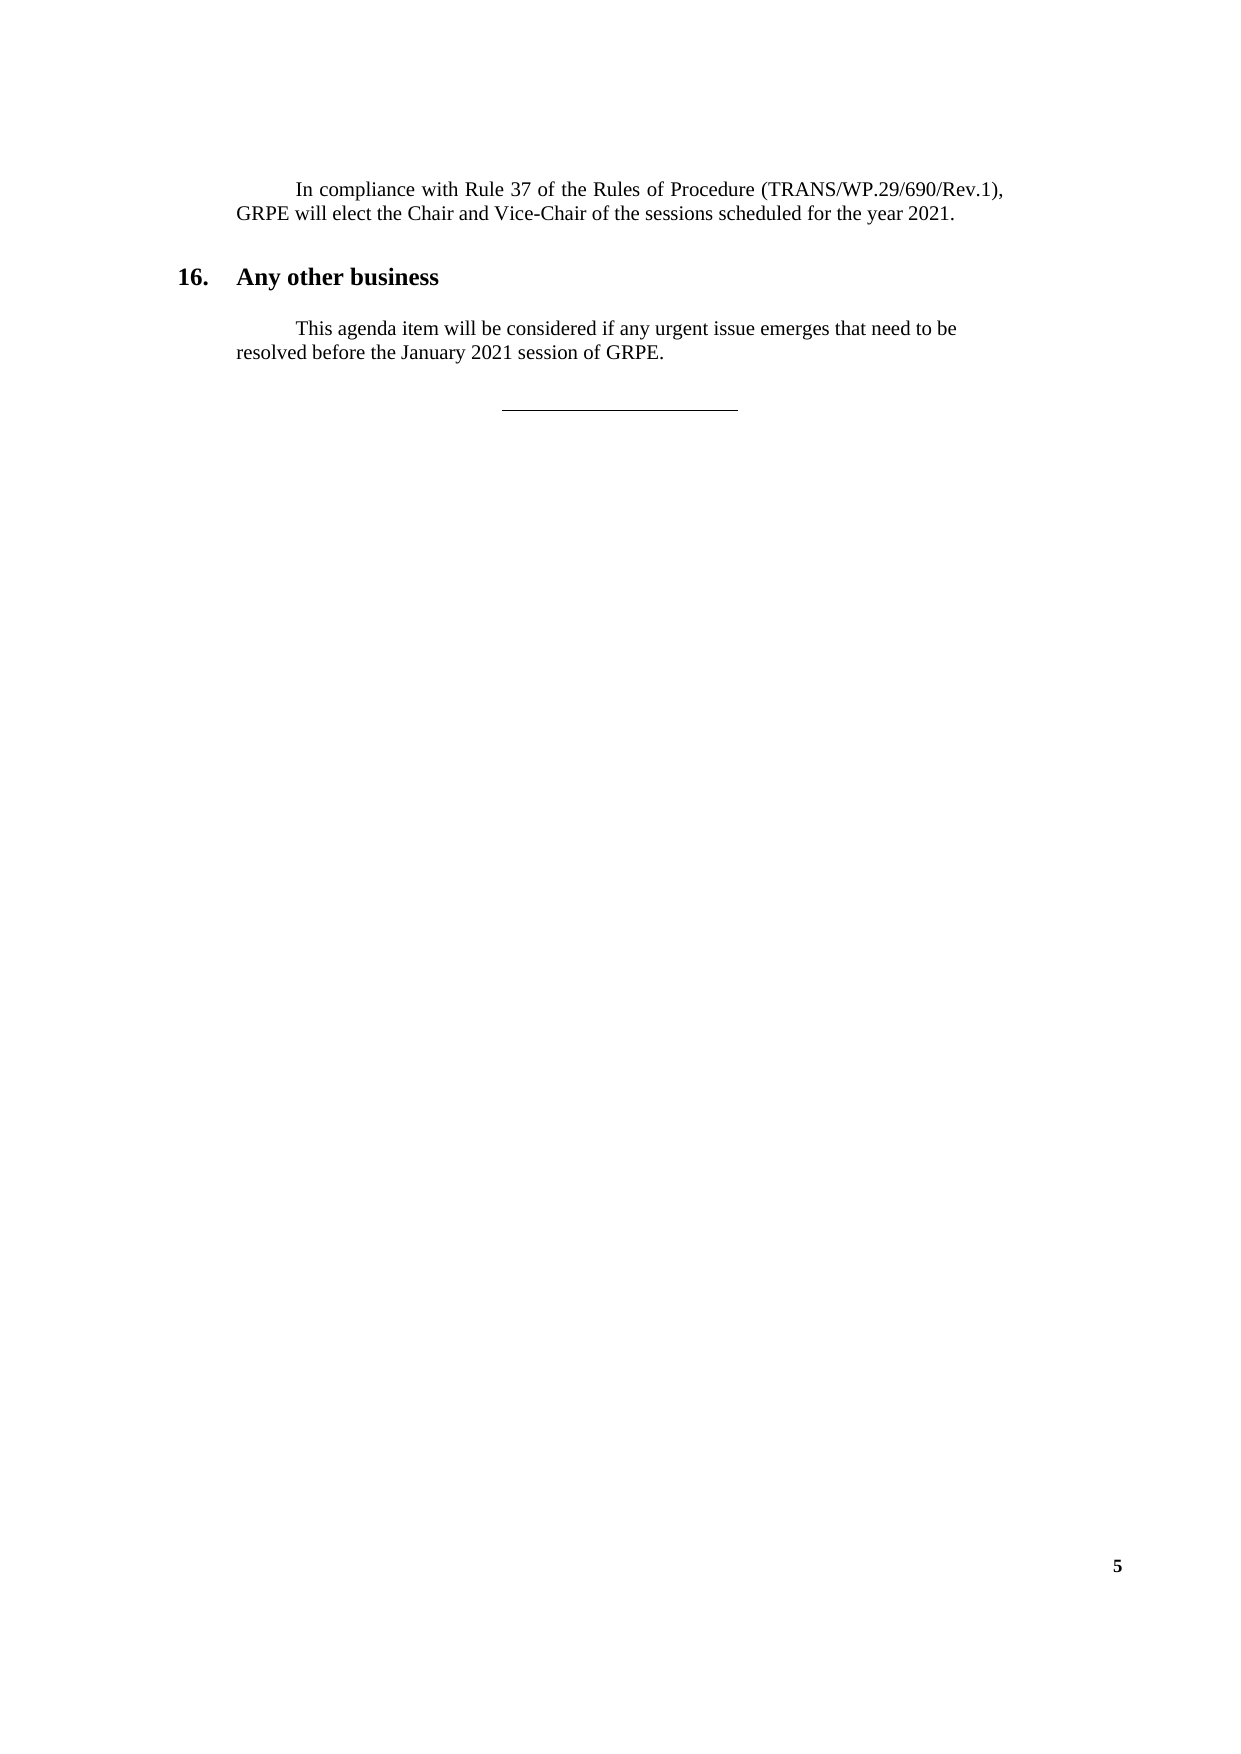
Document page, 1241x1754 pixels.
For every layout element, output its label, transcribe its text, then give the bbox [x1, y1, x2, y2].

text 16. Any other business [177, 263, 1004, 291]
text This agenda item will be considered if any urgent issue emerges that need to be resolved before the January 2021 session of GRPE. [236, 316, 1004, 364]
text In compliance with Rule 37 of the Rules of Procedure (TRANS/WP.29/690/Rev.1), GRPE will elect the Chair and Vice-Chair of the sessions scheduled for the year 2021. [236, 177, 1004, 225]
